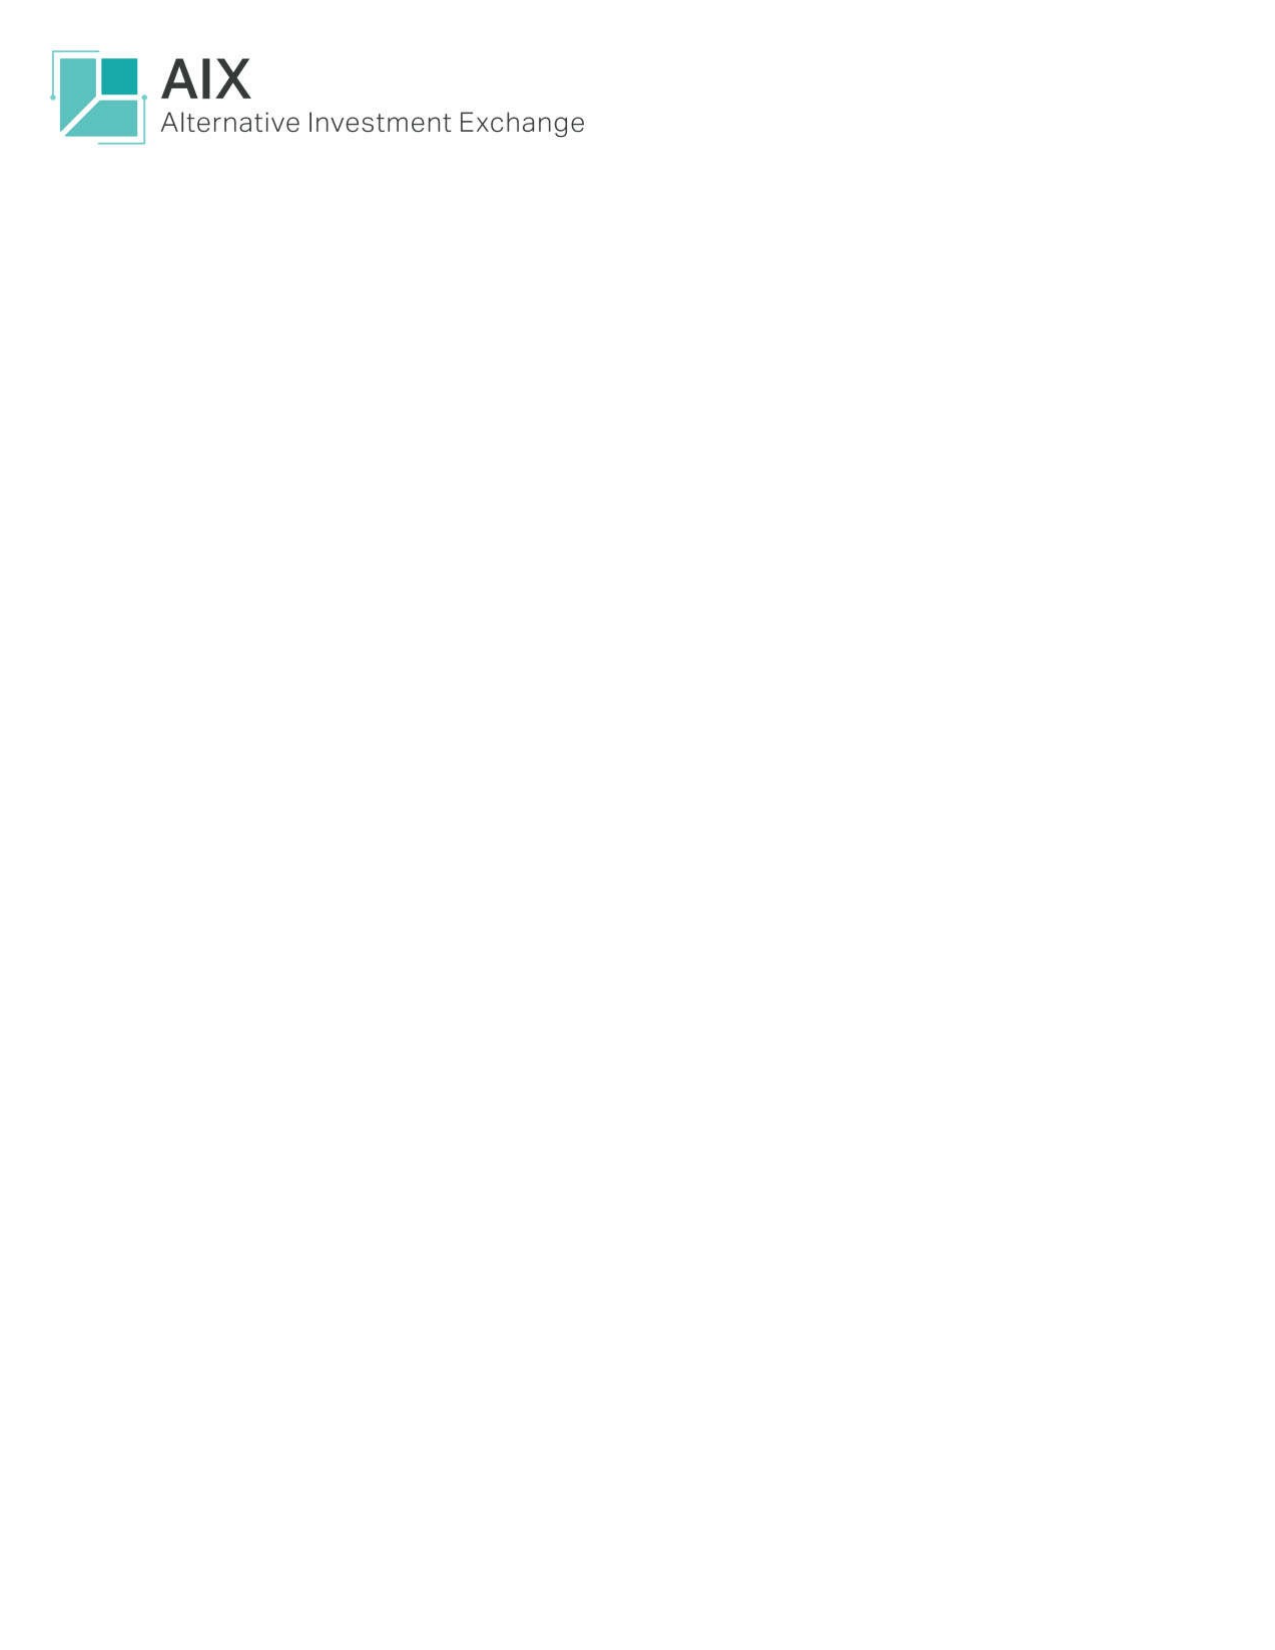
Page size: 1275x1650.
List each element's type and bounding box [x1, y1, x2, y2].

picture [43, 43, 588, 148]
